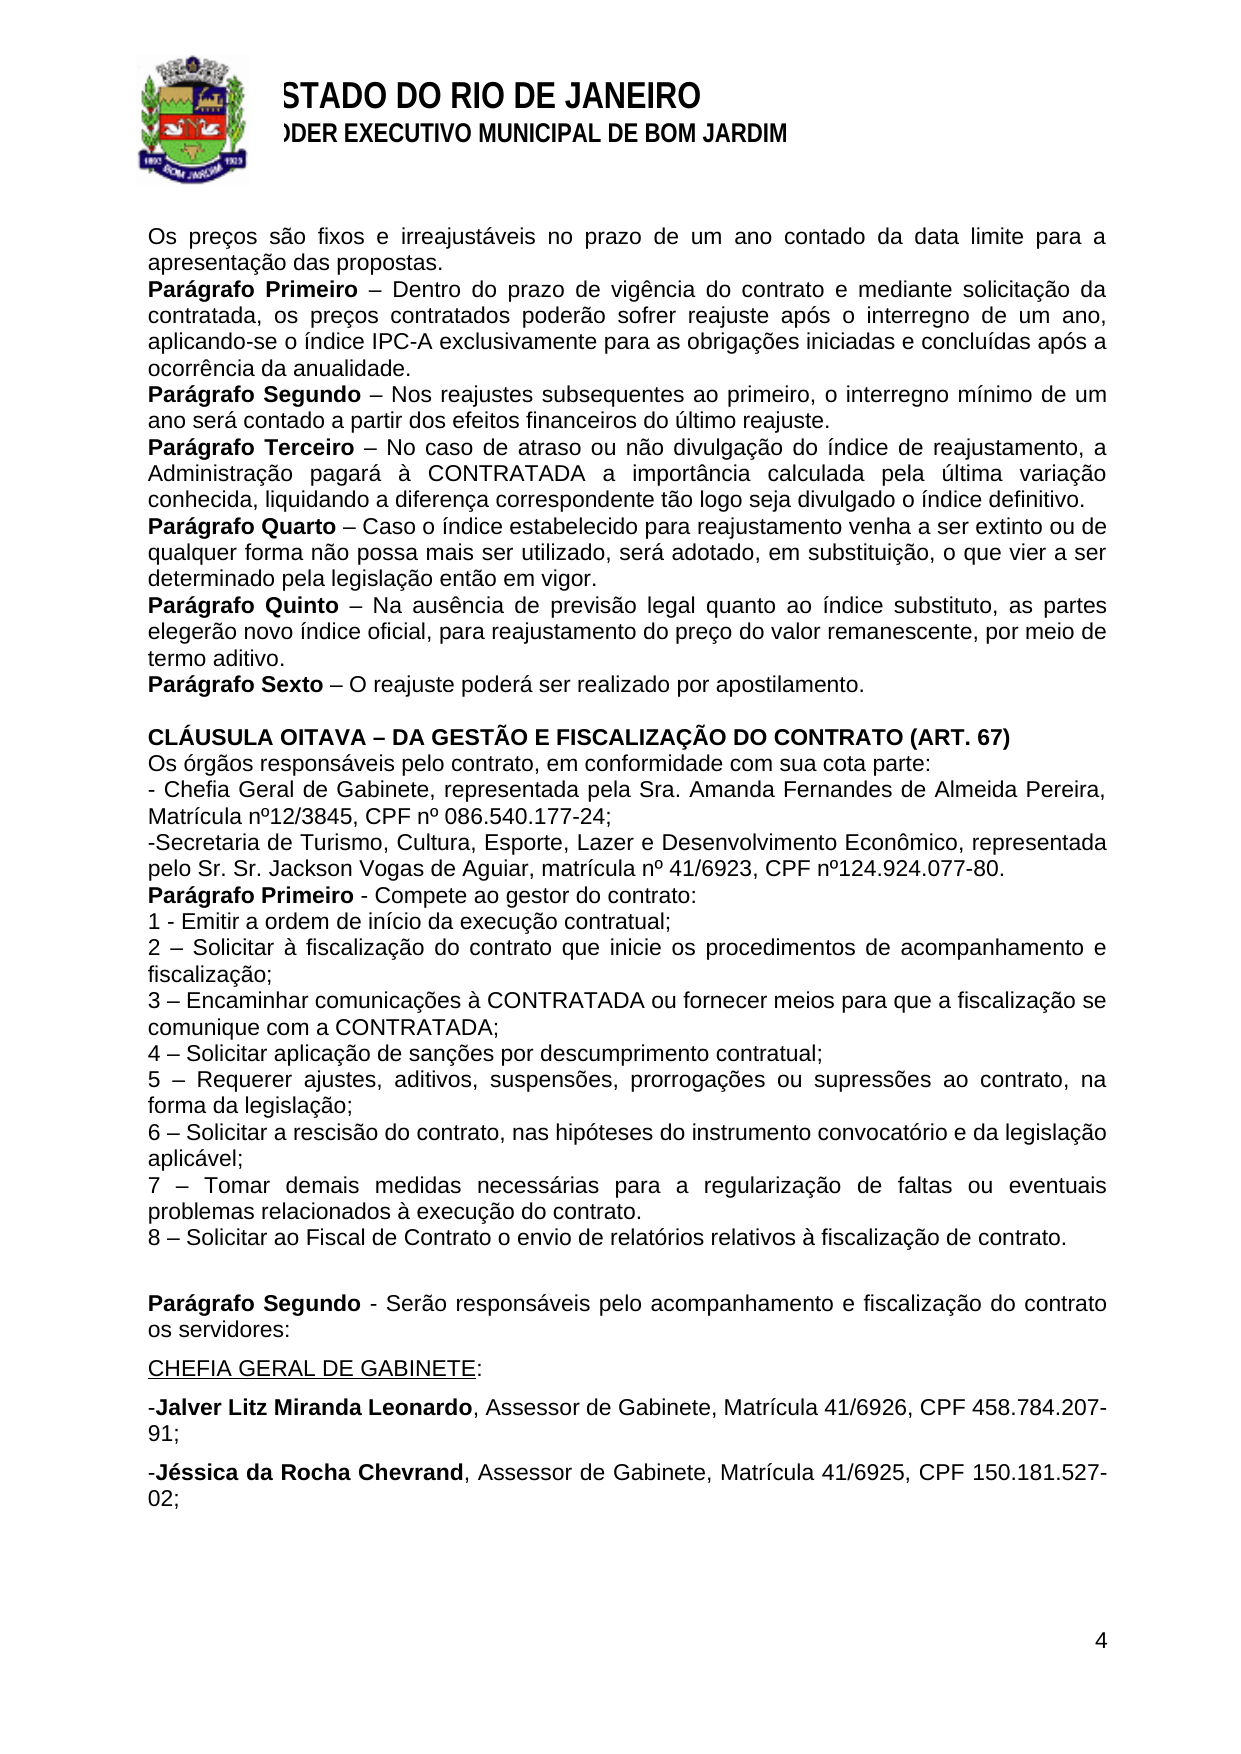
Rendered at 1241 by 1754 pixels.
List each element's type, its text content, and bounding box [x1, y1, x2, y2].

text Parágrafo Primeiro - Compete ao gestor do contrato: [148, 882, 1107, 908]
text CHEFIA GERAL DE GABINETE: [148, 1355, 1107, 1381]
text CLÁUSULA OITAVA – DA GESTÃO E FISCALIZAÇÃO DO CONTRATO (ART. 67) [148, 723, 1107, 750]
text Parágrafo Quinto – Na ausência de previsão legal quanto ao índice substituto, as partes elegerão novo índice oficial, para reajustamento do preço do valor remanescente, por meio de termo aditivo. [148, 592, 1107, 671]
text Os órgãos responsáveis pelo contrato, em conformidade com sua cota parte: [148, 750, 1107, 776]
text 4 – Solicitar aplicação de sanções por descumprimento contratual; [148, 1040, 1107, 1066]
text Parágrafo Quarto – Caso o índice estabelecido para reajustamento venha a ser extinto ou de qualquer forma não possa mais ser utilizado, será adotado, em substituição, o que vier a ser determinado pela legislação então em vigor. [148, 513, 1107, 592]
text 6 – Solicitar a rescisão do contrato, nas hipóteses do instrumento convocatório e da legislação aplicável; [148, 1119, 1107, 1172]
text Parágrafo Primeiro – Dentro do prazo de vigência do contrato e mediante solicitação da contratada, os preços contratados poderão sofrer reajuste após o interregno de um ano, aplicando-se o índice IPC-A exclusivamente para as obrigações iniciadas e concluídas após a ocorrência da anualidade. [148, 276, 1107, 381]
text Parágrafo Segundo – Nos reajustes subsequentes ao primeiro, o interregno mínimo de um ano será contado a partir dos efeitos financeiros do último reajuste. [148, 381, 1107, 434]
text Os preços são fixos e irreajustáveis no prazo de um ano contado da data limite para a apresentação das propostas. [148, 148, 1107, 276]
text -Secretaria de Turismo, Cultura, Esporte, Lazer e Desenvolvimento Econômico, representada pelo Sr. Sr. Jackson Vogas de Aguiar, matrícula nº 41/6923, CPF nº124.924.077-80. [148, 829, 1107, 882]
text 2 – Solicitar à fiscalização do contrato que inicie os procedimentos de acompanhamento e fiscalização; [148, 934, 1107, 987]
text 3 – Encaminhar comunicações à CONTRATADA ou fornecer meios para que a fiscalização se comunique com a CONTRATADA; [148, 987, 1107, 1040]
text 5 – Requerer ajustes, aditivos, suspensões, prorrogações ou supressões ao contrato, na forma da legislação; [148, 1066, 1107, 1119]
text 1 - Emitir a ordem de início da execução contratual; [148, 908, 1107, 934]
text Parágrafo Segundo - Serão responsáveis pelo acompanhamento e fiscalização do contrato os servidores: [148, 1289, 1107, 1342]
text -Jéssica da Rocha Chevrand, Assessor de Gabinete, Matrícula 41/6925, CPF 150.181.527-02; [148, 1459, 1107, 1511]
text - Chefia Geral de Gabinete, representada pela Sra. Amanda Fernandes de Almeida Pereira, Matrícula nº12/3845, CPF nº 086.540.177-24; [148, 776, 1107, 829]
text 8 – Solicitar ao Fiscal de Contrato o envio de relatórios relativos à fiscalização de contrato. [148, 1224, 1107, 1251]
text -Jalver Litz Miranda Leonardo, Assessor de Gabinete, Matrícula 41/6926, CPF 458.784.207-91; [148, 1393, 1107, 1446]
text Parágrafo Sexto – O reajuste poderá ser realizado por apostilamento. [148, 671, 1107, 697]
text 7 – Tomar demais medidas necessárias para a regularização de faltas ou eventuais problemas relacionados à execução do contrato. [148, 1172, 1107, 1224]
text Parágrafo Terceiro – No caso de atraso ou não divulgação do índice de reajustamento, a Administração pagará à CONTRATADA a importância calculada pela última variação conhecida, liquidando a diferença correspondente tão logo seja divulgado o índice definitivo. [148, 434, 1107, 513]
